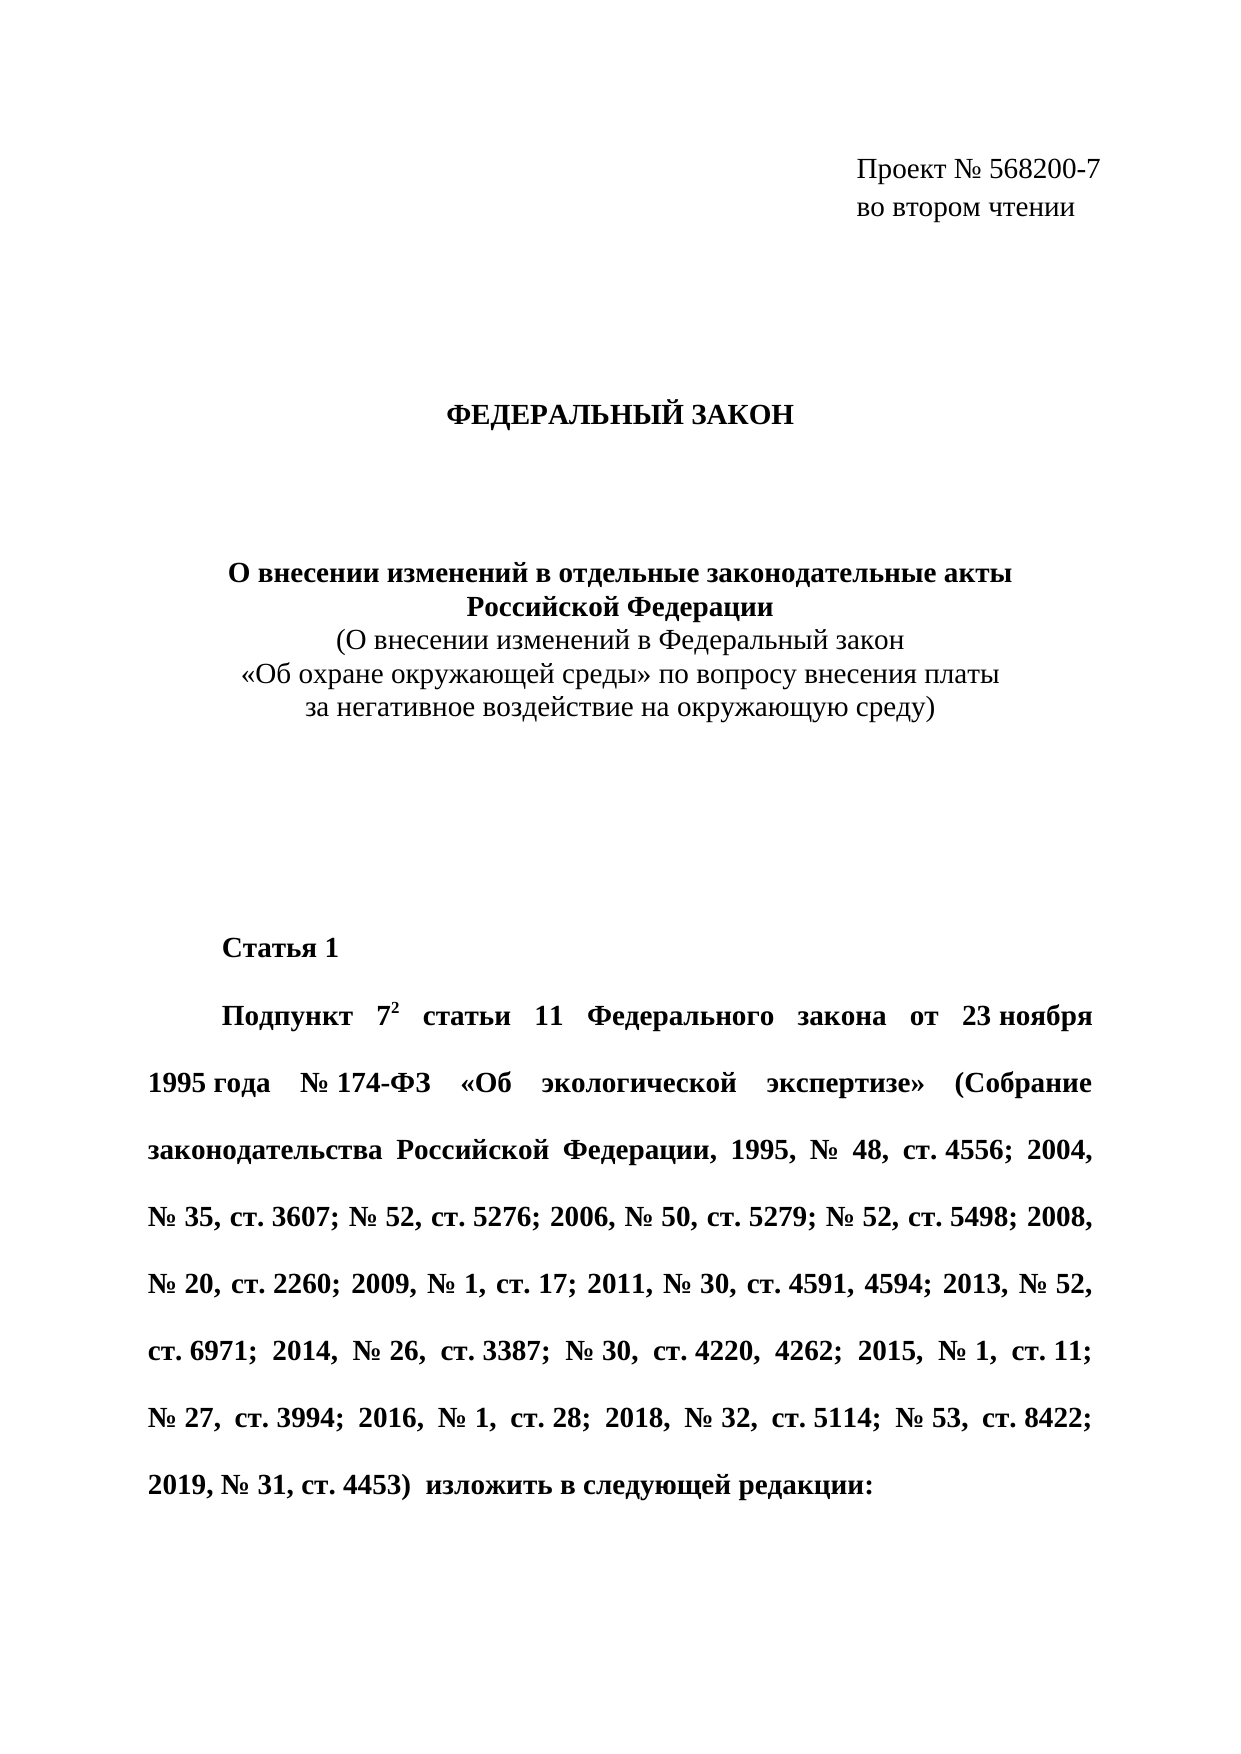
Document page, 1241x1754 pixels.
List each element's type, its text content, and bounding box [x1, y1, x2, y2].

text «Об охране окружающей среды» по вопросу внесения платы [148, 656, 1092, 689]
text Проект № 568200-7 [856, 148, 1125, 185]
text О внесении изменений в отдельные законодательные акты Российской Федерации [148, 555, 1092, 622]
text Статья 1 [148, 931, 1092, 964]
text ФЕДЕРАЛЬНЫЙ ЗАКОН [148, 397, 1092, 431]
list Подпункт 72 статьи 11 Федерального закона от 23 ноября 1995 года № 174-ФЗ «Об экологической экспертизе» (Собрание законодательства Российской Федерации, 1995, № 48, ст. 4556; 2004, № 35, ст. 3607; № 52, ст. 5276; 2006, № 50, ст. 5279; № 52, ст. 5498; 2008, № 20, ст. 2260; 2009, № 1, ст. 17; 2011, № 30, ст. 4591, 4594; 2013, № 52, ст. 6971; 2014, № 26, ст. 3387; № 30, ст. 4220, 4262; 2015, № 1, ст. 11; № 27, ст. 3994; 2016, № 1, ст. 28; 2018, № 32, ст. 5114; № 53, ст. 8422; 2019, № 31, ст. 4453) изложить в следующей редакции: [148, 998, 1092, 1501]
text за негативное воздействие на окружающую среду) [148, 689, 1092, 723]
text (О внесении изменений в Федеральный закон [148, 622, 1092, 656]
text во втором чтении [856, 185, 1125, 223]
